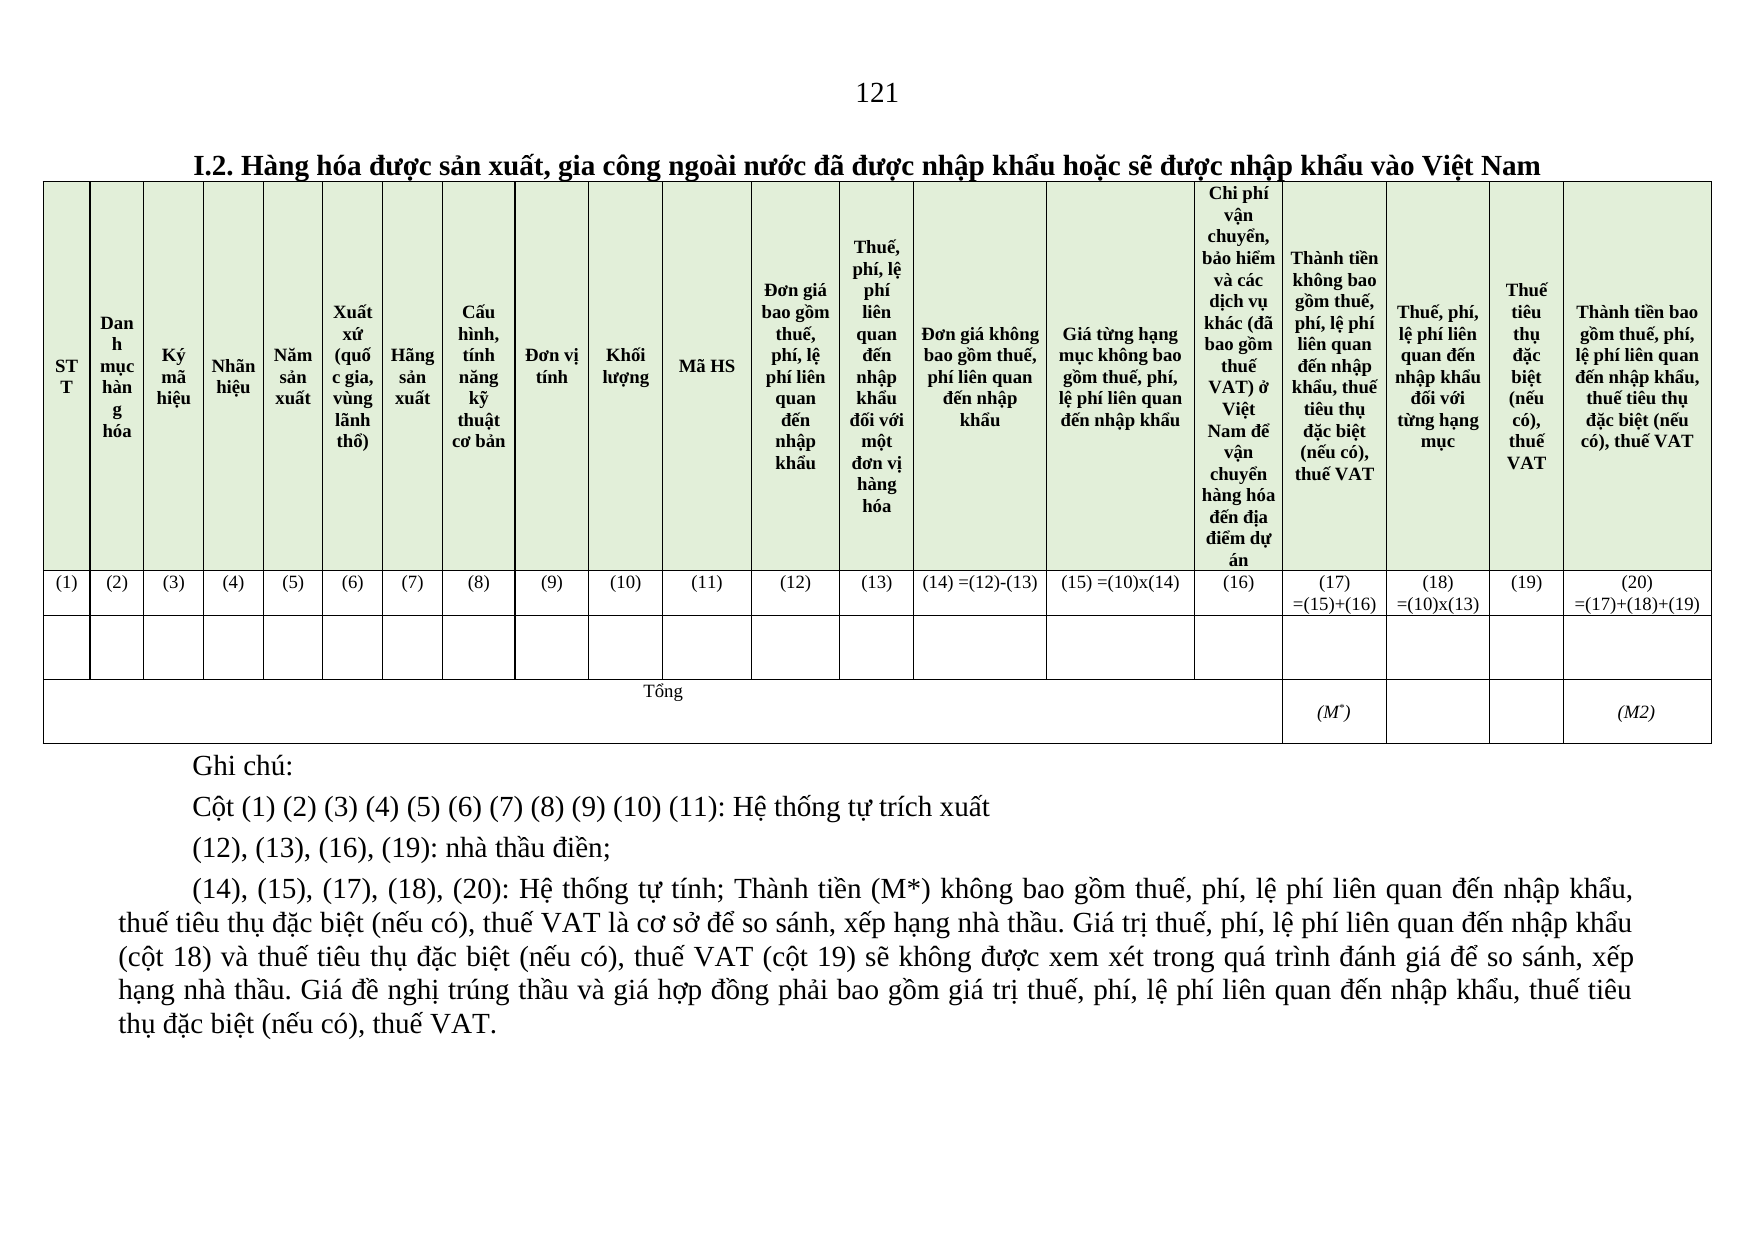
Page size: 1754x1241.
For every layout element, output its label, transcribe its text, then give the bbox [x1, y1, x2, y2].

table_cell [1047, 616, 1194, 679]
text Ghi chú: [118, 748, 1636, 782]
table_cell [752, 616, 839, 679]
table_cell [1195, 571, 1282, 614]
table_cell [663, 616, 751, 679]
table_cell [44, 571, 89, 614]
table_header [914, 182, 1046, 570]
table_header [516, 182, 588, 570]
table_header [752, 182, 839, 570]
text (12), (13), (16), (19): nhà thầu điền; [118, 831, 1636, 864]
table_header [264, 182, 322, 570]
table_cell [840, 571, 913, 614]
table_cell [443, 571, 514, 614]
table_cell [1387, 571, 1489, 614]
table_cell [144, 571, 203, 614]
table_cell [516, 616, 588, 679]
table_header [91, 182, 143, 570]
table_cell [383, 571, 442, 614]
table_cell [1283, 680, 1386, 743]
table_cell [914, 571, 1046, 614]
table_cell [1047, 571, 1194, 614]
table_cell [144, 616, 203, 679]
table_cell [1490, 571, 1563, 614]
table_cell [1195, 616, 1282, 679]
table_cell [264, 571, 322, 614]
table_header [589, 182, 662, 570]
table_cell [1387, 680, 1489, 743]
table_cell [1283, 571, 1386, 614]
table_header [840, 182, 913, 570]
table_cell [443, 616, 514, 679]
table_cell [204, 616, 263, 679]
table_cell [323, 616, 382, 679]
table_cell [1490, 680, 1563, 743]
subtitle (14), (15), (17), (18), (20): Hệ thống tự tính; Thành tiền (M*) không bao gồm thuế, phí, lệ phí liên quan đến nhập khẩu, thuế tiêu thụ đặc biệt (nếu có), thuế VAT là cơ sở để so sánh, xếp hạng nhà thầu. Giá trị thuế, phí, lệ phí liên quan đến nhập khẩu (cột 18) và thuế tiêu thụ đặc biệt (nếu có), thuế VAT (cột 19) sẽ không được xem xét trong quá trình đánh giá để so sánh, xếp hạng nhà thầu. Giá đề nghị trúng thầu và giá hợp đồng phải bao gồm giá trị thuế, phí, lệ phí liên quan đến nhập khẩu, thuế tiêu thụ đặc biệt (nếu có), thuế VAT. [118, 872, 1636, 1039]
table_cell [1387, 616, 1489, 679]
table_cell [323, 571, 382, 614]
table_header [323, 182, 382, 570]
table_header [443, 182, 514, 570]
text I.2. Hàng hóa được sản xuất, gia công ngoài nước đã được nhập khẩu hoặc sẽ được nhập khẩu vào Việt Nam [118, 148, 1636, 181]
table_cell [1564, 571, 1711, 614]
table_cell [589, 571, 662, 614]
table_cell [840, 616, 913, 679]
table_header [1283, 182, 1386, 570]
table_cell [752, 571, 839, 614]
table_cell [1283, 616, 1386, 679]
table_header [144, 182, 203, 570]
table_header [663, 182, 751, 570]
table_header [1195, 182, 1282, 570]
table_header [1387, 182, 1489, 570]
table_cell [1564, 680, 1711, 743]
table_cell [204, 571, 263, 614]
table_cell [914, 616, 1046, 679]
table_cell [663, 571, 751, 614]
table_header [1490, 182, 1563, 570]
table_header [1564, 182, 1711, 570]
text Cột (1) (2) (3) (4) (5) (6) (7) (8) (9) (10) (11): Hệ thống tự trích xuất [118, 789, 1636, 823]
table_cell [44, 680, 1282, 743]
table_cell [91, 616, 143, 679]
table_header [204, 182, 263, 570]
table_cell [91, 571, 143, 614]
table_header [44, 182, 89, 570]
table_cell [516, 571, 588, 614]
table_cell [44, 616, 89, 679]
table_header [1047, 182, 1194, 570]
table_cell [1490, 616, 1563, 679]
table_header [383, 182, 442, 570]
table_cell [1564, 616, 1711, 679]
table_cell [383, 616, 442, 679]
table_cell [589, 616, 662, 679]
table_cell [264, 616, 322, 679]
